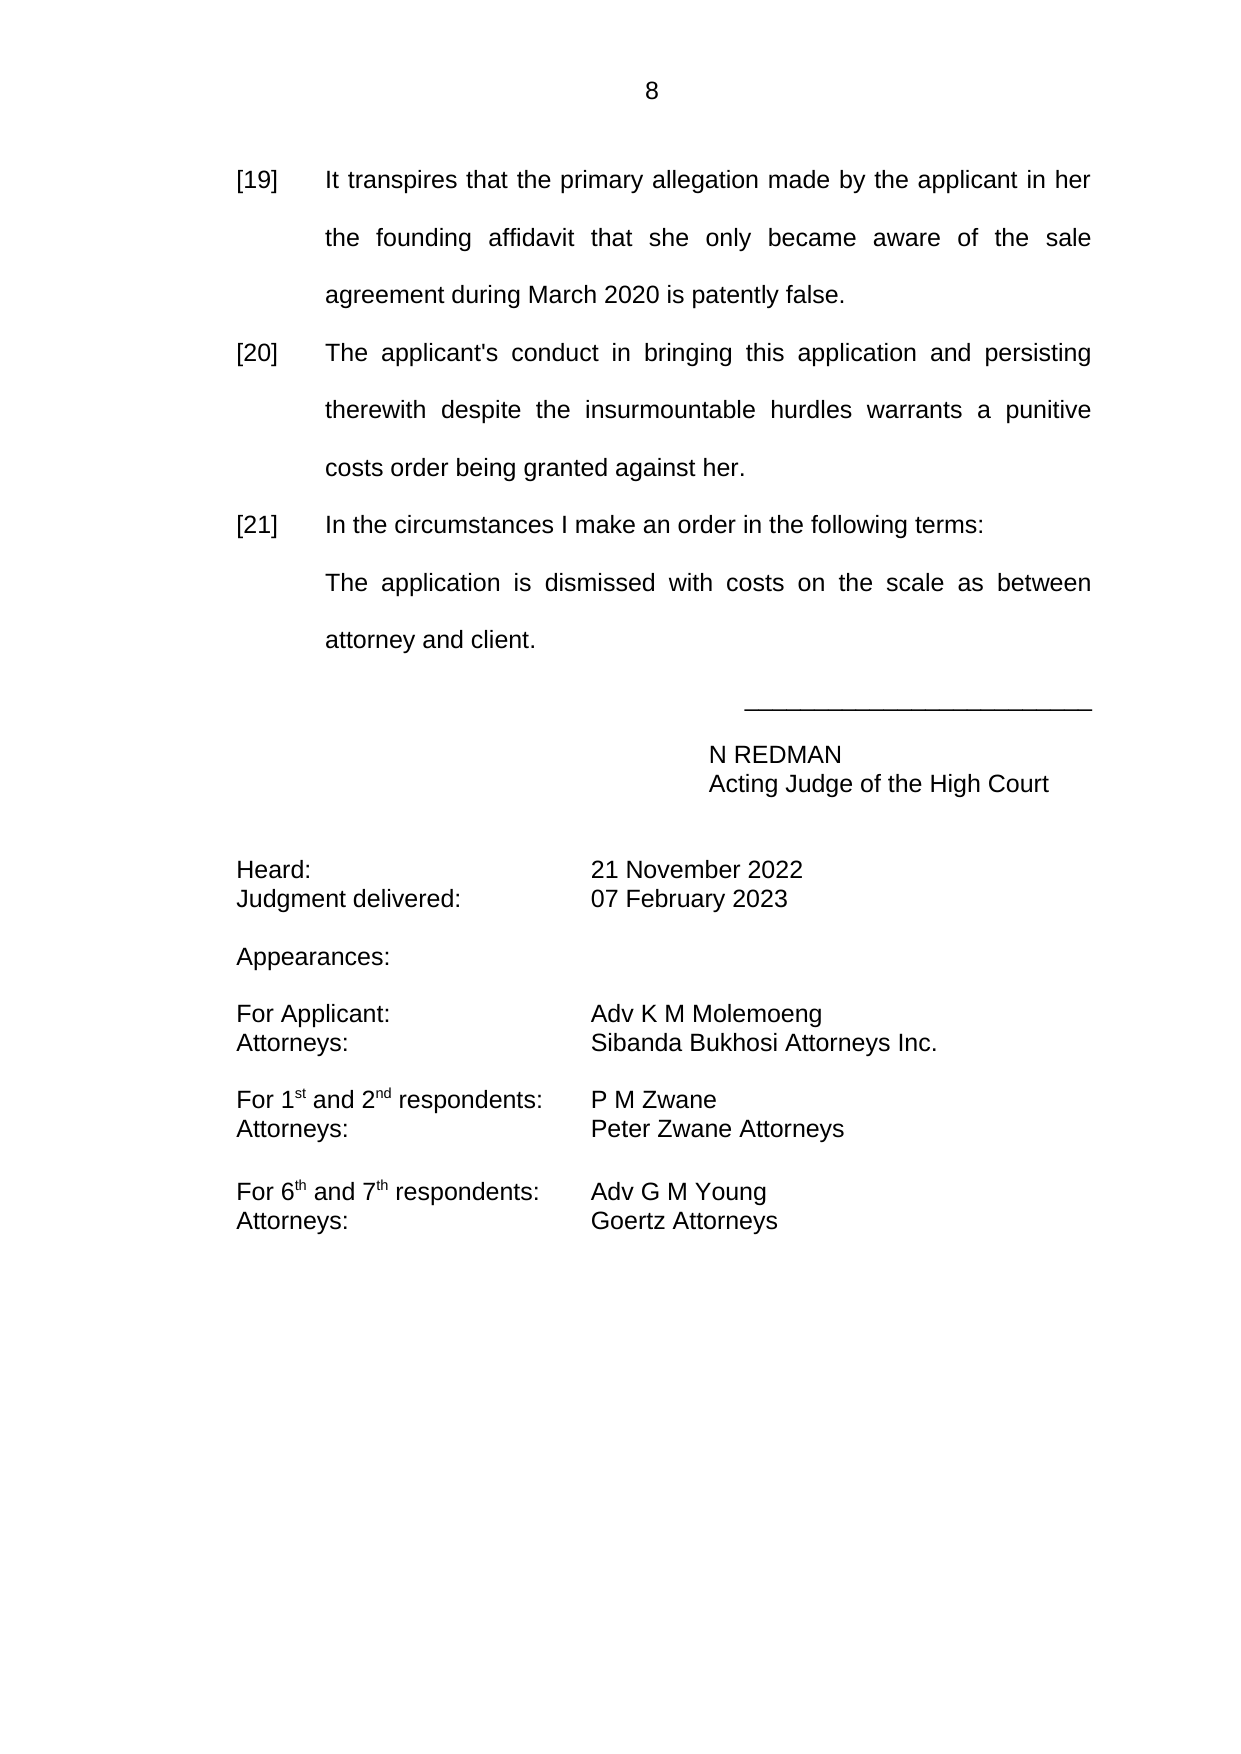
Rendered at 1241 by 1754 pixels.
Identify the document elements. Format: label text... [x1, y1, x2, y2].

text N REDMAN [325, 740, 1092, 769]
text Judgment delivered: 07 February 2023 [236, 884, 1092, 913]
text Attorneys: Goertz Attorneys [236, 1206, 1092, 1234]
text Attorneys: Peter Zwane Attorneys [236, 1114, 1092, 1143]
text The application is dismissed with costs on the scale as between attorney and client. [325, 568, 1092, 654]
text Appearances: [236, 942, 1092, 970]
text For 6th and 7th respondents: Adv G M Young [236, 1177, 1092, 1206]
text For 1st and 2nd respondents: P M Zwane [236, 1085, 1092, 1114]
text _________________________ [325, 683, 1092, 712]
text Heard: 21 November 2022 [236, 855, 1092, 884]
text [19] It transpires that the primary allegation made by the applicant in her the founding affidavit that she only became aware of the sale agreement during March 2020 is patently false. [236, 165, 1092, 309]
text [20] The applicant's conduct in bringing this application and persisting therewith despite the insurmountable hurdles warrants a punitive costs order being granted against her. [236, 338, 1092, 482]
text Acting Judge of the High Court [325, 769, 1092, 798]
text [21] In the circumstances I make an order in the following terms: [236, 510, 1092, 539]
text Attorneys: Sibanda Bukhosi Attorneys Inc. [236, 1028, 1092, 1057]
text For Applicant: Adv K M Molemoeng [236, 999, 1092, 1028]
